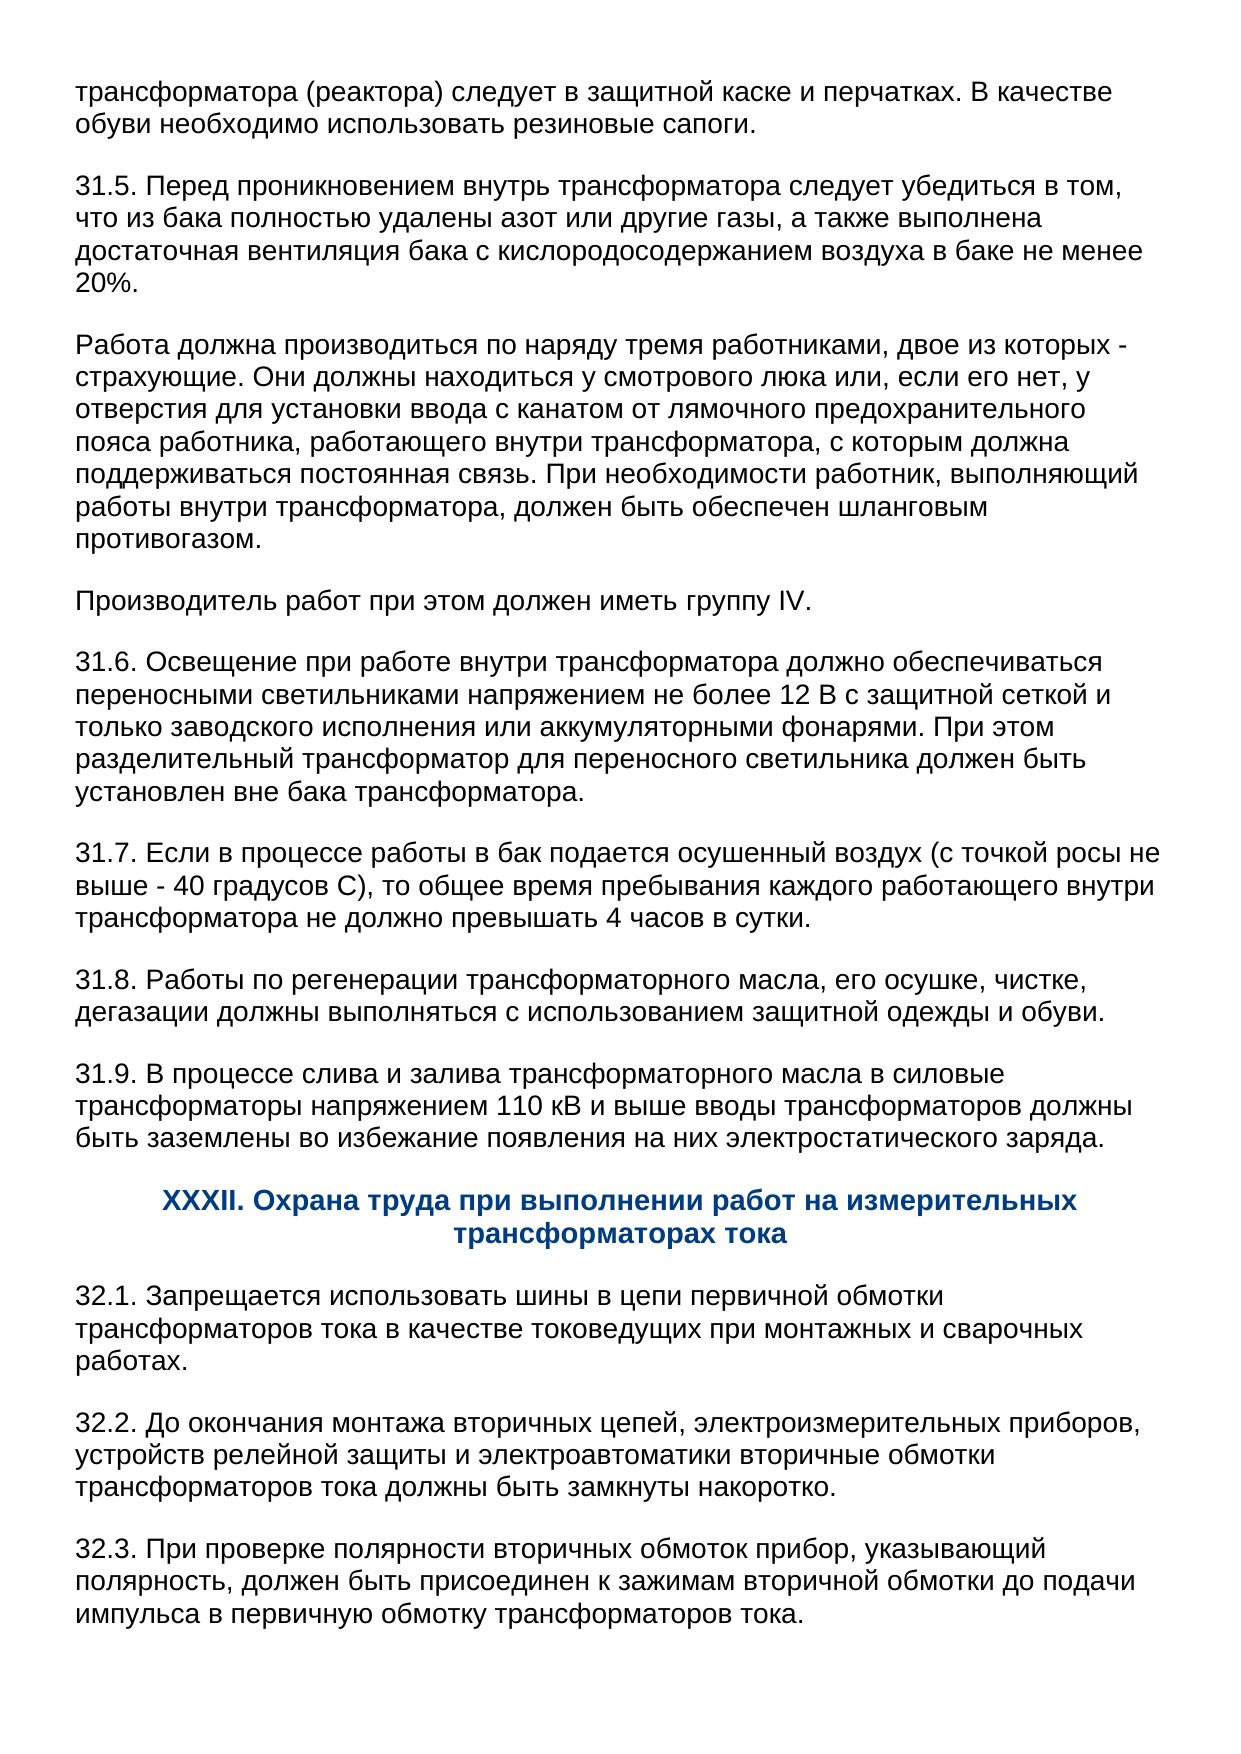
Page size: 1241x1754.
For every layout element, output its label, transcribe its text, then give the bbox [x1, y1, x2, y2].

text Производитель работ при этом должен иметь группу IV. [75, 584, 1165, 616]
text 32.1. Запрещается использовать шины в цепи первичной обмотки трансформаторов тока в качестве токоведущих при монтажных и сварочных работах. [75, 1279, 1165, 1376]
text 31.5. Перед проникновением внутрь трансформатора следует убедиться в том, что из бака полностью удалены азот или другие газы, а также выполнена достаточная вентиляция бака с кислородосодержанием воздуха в баке не менее 20%. [75, 169, 1165, 298]
text 32.3. При проверке полярности вторичных обмоток прибор, указывающий полярность, должен быть присоединен к зажимам вторичной обмотки до подачи импульса в первичную обмотку трансформаторов тока. [75, 1532, 1165, 1629]
subtitle XXXII. Охрана труда при выполнении работ на измерительных трансформаторах тока [75, 1183, 1165, 1250]
text 31.7. Если в процессе работы в бак подается осушенный воздух (с точкой росы не выше - 40 градусов С), то общее время пребывания каждого работающего внутри трансформатора не должно превышать 4 часов в сутки. [75, 836, 1165, 933]
text 31.8. Работы по регенерации трансформаторного масла, его осушке, чистке, дегазации должны выполняться с использованием защитной одежды и обуви. [75, 963, 1165, 1027]
text 32.2. До окончания монтажа вторичных цепей, электроизмерительных приборов, устройств релейной защиты и электроавтоматики вторичные обмотки трансформаторов тока должны быть замкнуты накоротко. [75, 1406, 1165, 1503]
text Работа должна производиться по наряду тремя работниками, двое из которых - страхующие. Они должны находиться у смотрового люка или, если его нет, у отверстия для установки ввода с канатом от лямочного предохранительного пояса работника, работающего внутри трансформатора, с которым должна поддерживаться постоянная связь. При необходимости работник, выполняющий работы внутри трансформатора, должен быть обеспечен шланговым противогазом. [75, 328, 1165, 554]
text 31.6. Освещение при работе внутри трансформатора должно обеспечиваться переносными светильниками напряжением не более 12 В с защитной сеткой и только заводского исполнения или аккумуляторными фонарями. При этом разделительный трансформатор для переносного светильника должен быть установлен вне бака трансформатора. [75, 645, 1165, 807]
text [75, 75, 1165, 140]
text 31.9. В процессе слива и залива трансформаторного масла в силовые трансформаторы напряжением 110 кВ и выше вводы трансформаторов должны быть заземлены во избежание появления на них электростатического заряда. [75, 1057, 1165, 1154]
